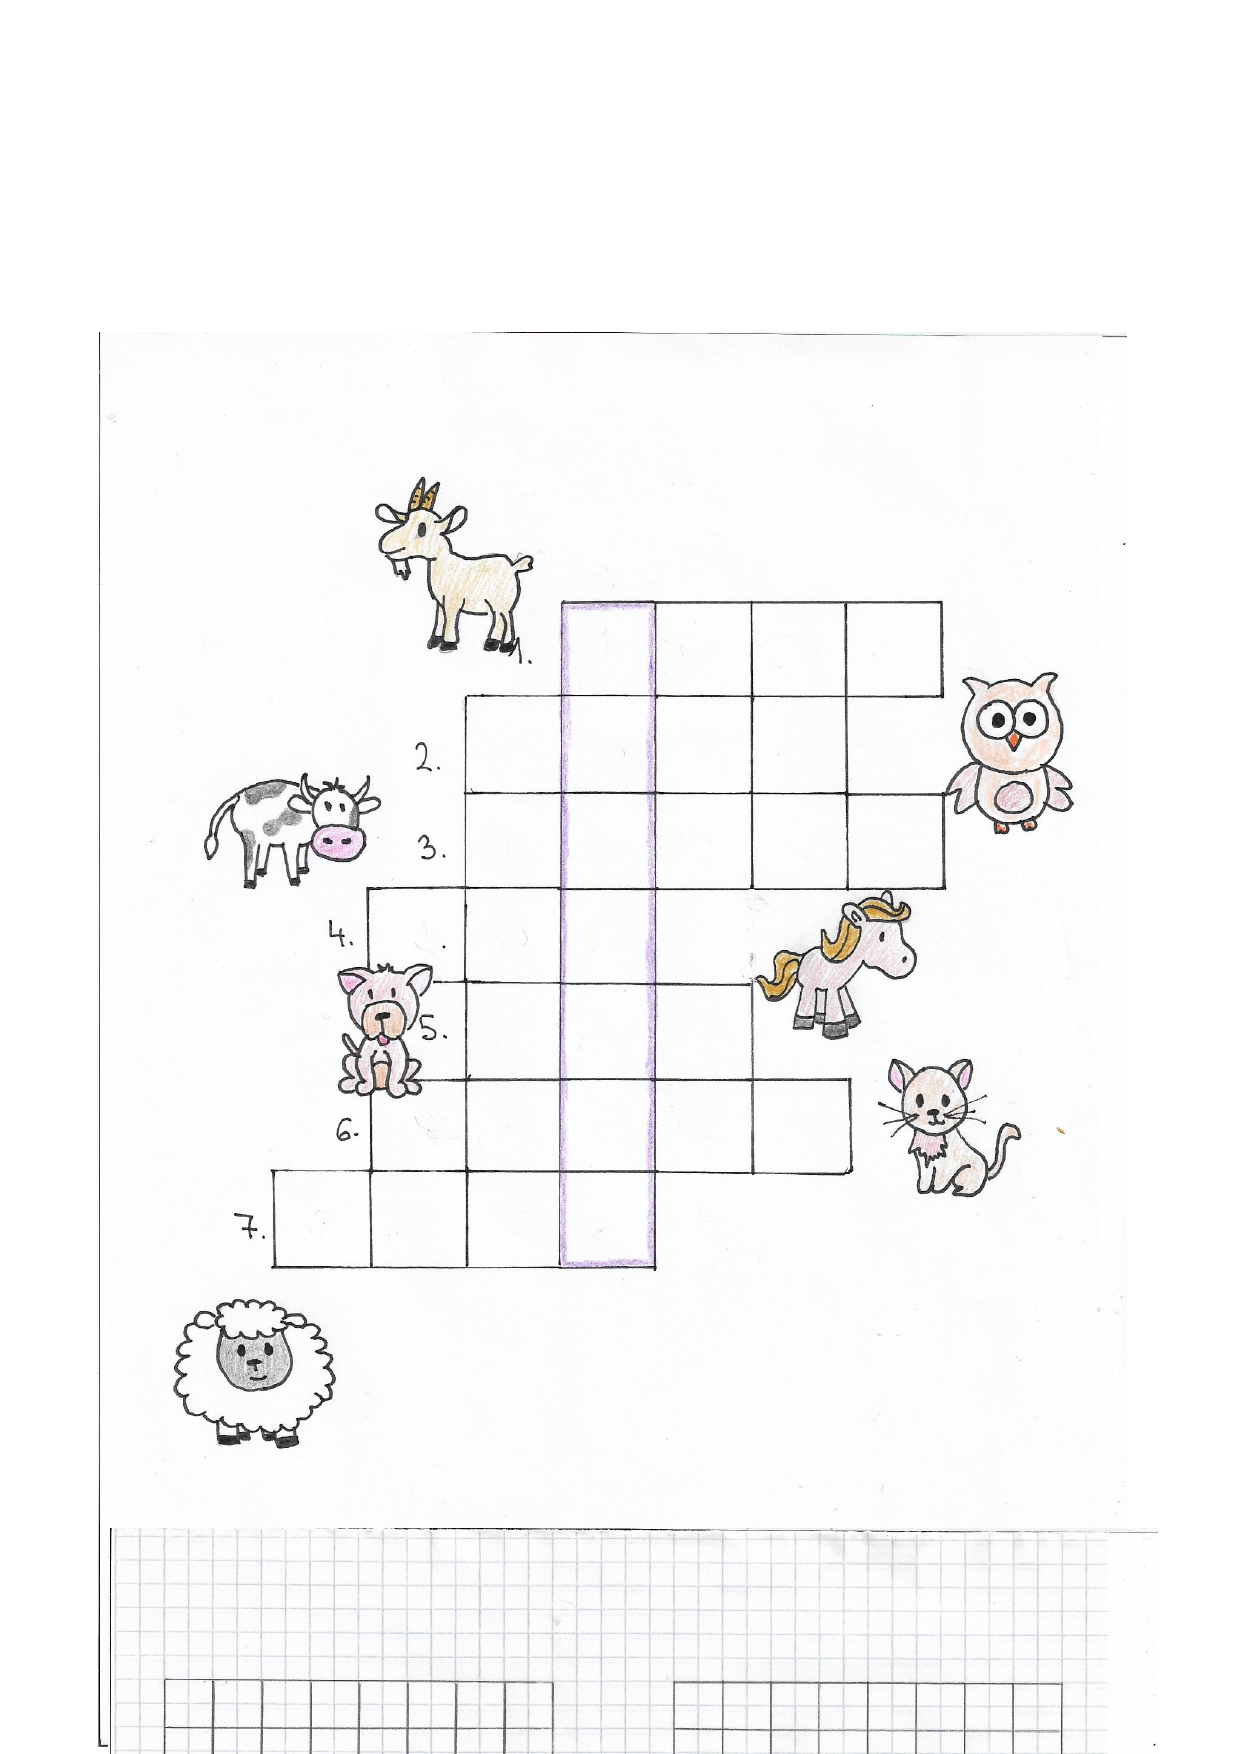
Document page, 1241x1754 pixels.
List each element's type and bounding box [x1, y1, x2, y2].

picture [97, 332, 1158, 1754]
